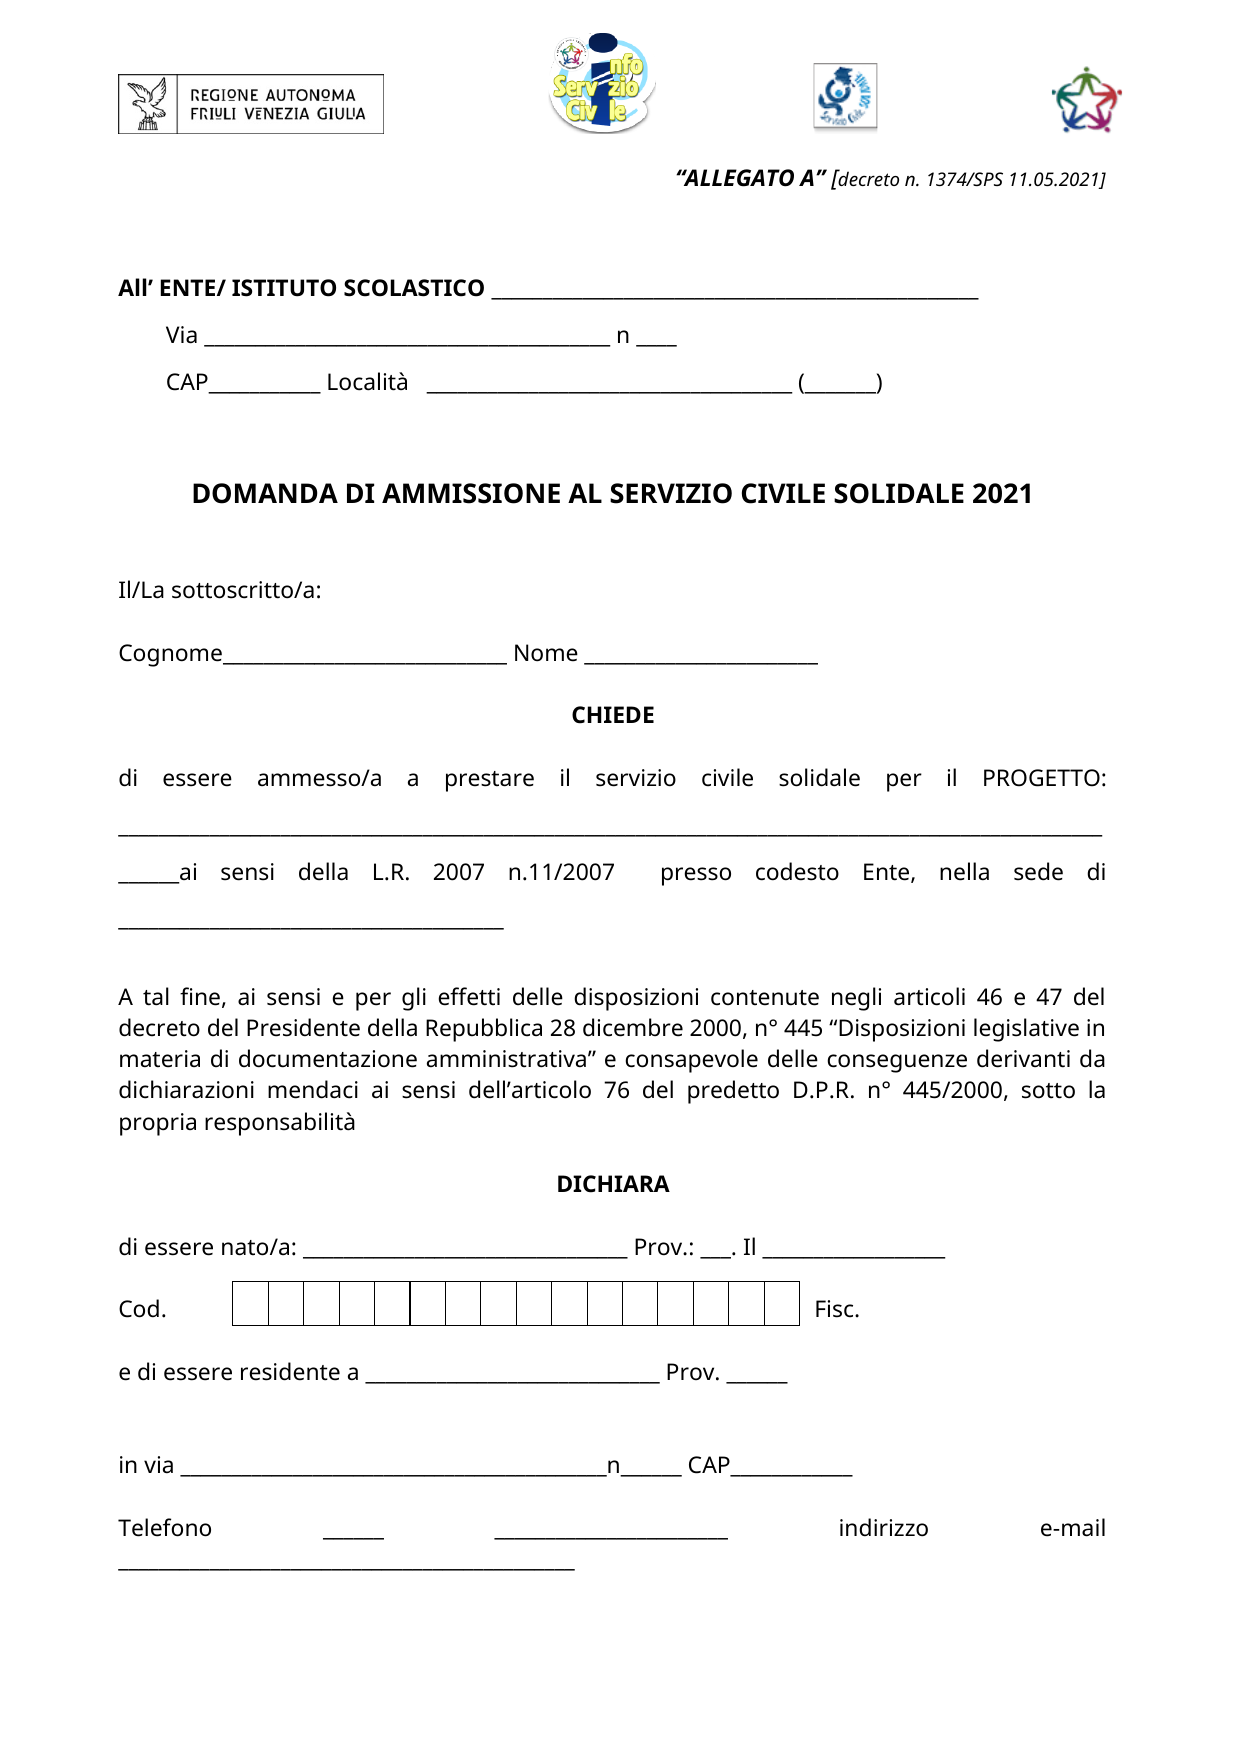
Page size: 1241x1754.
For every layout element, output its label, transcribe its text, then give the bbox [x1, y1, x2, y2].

table_header [552, 1282, 587, 1325]
text in via __________________________________________n______ CAP____________ [118, 1449, 1107, 1480]
text All’ ENTE/ ISTITUTO SCOLASTICO ________________________________________________ [118, 272, 1107, 303]
table_header [481, 1282, 516, 1325]
table_header [375, 1282, 409, 1325]
table_header [765, 1282, 799, 1325]
table_header [623, 1282, 657, 1325]
subtitle “ALLEGATO A” [decreto n. 1374/SPS 11.05.2021] [192, 162, 1107, 193]
table_header [340, 1282, 374, 1325]
text e di essere residente a _____________________________ Prov. ______ [118, 1355, 1107, 1387]
text DOMANDA DI AMMISSIONE AL SERVIZIO CIVILE SOLIDALE 2021 [118, 475, 1107, 512]
text di essere nato/a: ________________________________ Prov.: ___. Il __________________ [118, 1230, 1107, 1262]
picture [546, 29, 658, 134]
table_header [694, 1282, 728, 1325]
text Cod. Fisc. [118, 1293, 232, 1324]
text Telefono ______ _______________________ indirizzo e-mail _____________________________________________ [118, 1512, 1107, 1574]
text Il/La sottoscritto/a: [118, 574, 1107, 605]
text Cod. Fisc. [800, 1293, 1107, 1324]
table_header [446, 1282, 480, 1325]
table_header [269, 1282, 303, 1325]
text DICHIARA [118, 1168, 1107, 1199]
picture [813, 63, 878, 134]
table_header [233, 1282, 268, 1325]
text CHIEDE [118, 699, 1107, 730]
table_header [517, 1282, 551, 1325]
text Cognome____________________________ Nome _______________________ [118, 637, 1107, 668]
text A tal fine, ai sensi e per gli effetti delle disposizioni contenute negli articoli 46 e 47 del decreto del della Repubblica 28 dicembre 2000, n° 445 “Disposizioni legislative in materia di documentazione amministrativa” e consapevole delle conseguenze derivanti da dichiarazioni mendaci ai sensi dell’articolo 76 del predetto D.P.R. n° 445/2000, sotto la propria responsabilità [118, 980, 1107, 1137]
table_header [411, 1282, 445, 1325]
text di essere ammesso/a a prestare il servizio civile solidale per il PROGETTO: _______________________________________________________________________________________________________ai sensi della L.R. 2007 n.11/2007 presso codesto Ente, nella sede di ______________________________________ [118, 762, 1107, 933]
table_header [588, 1282, 622, 1325]
text Via ________________________________________ n ____ [118, 318, 1107, 350]
picture [118, 74, 384, 134]
text CAP___________ Località ____________________________________ (_______) [118, 365, 1107, 397]
table_header [658, 1282, 693, 1325]
table_header [304, 1282, 339, 1325]
table_header [729, 1282, 764, 1325]
